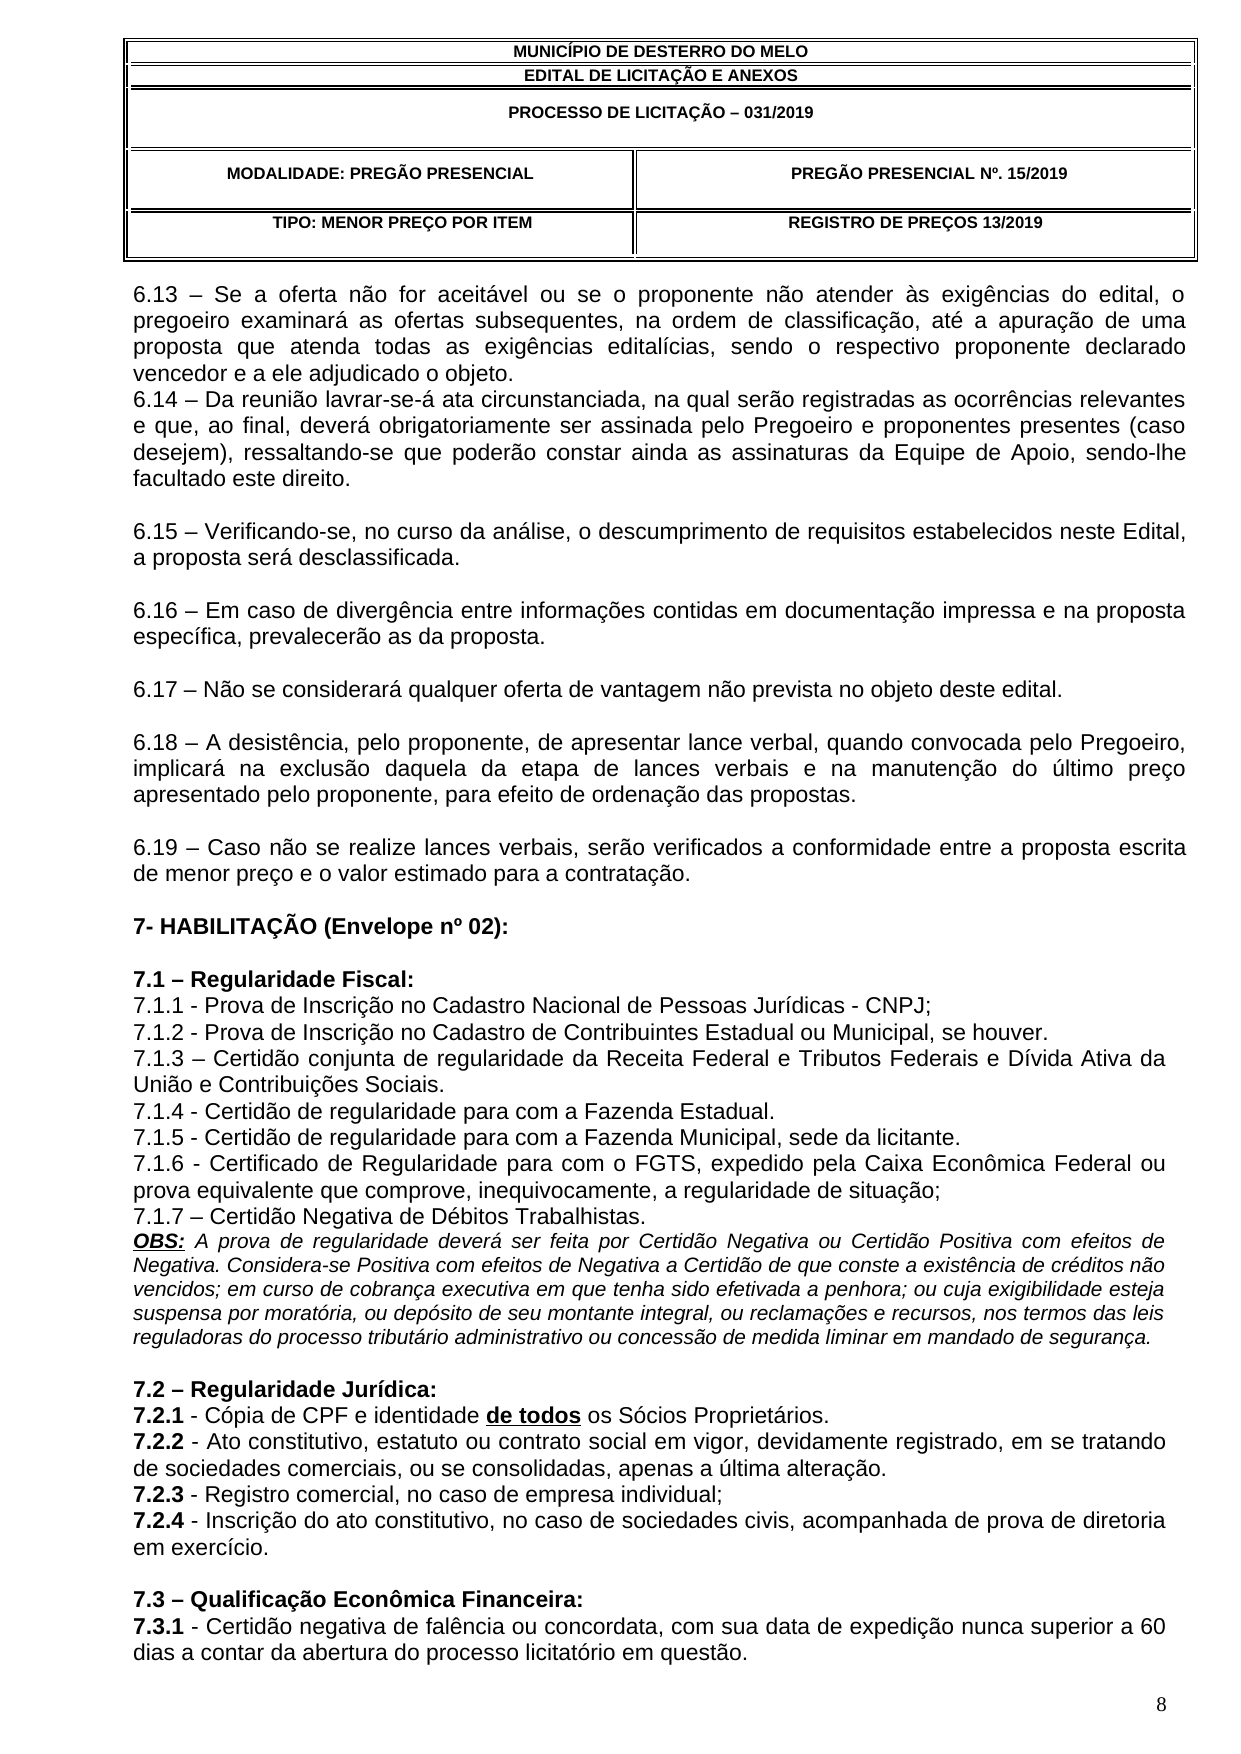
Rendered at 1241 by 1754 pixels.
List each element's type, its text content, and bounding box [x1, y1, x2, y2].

text 7.1.2 - Prova de Inscrição no Cadastro de Contribuintes Estadual ou Municipal, se houver. [133, 1018, 1167, 1045]
text 7.1 – Regularidade Fiscal: [133, 966, 1167, 992]
text 7.2.2 - Ato constitutivo, estatuto ou contrato social em vigor, devidamente registrado, em se tratando de sociedades comerciais, ou se consolidadas, apenas a última alteração. [133, 1428, 1167, 1481]
text 7.1.3 – Certidão conjunta de regularidade da Receita Federal e Tributos Federais e Dívida Ativa da União e Contribuições Sociais. [133, 1045, 1167, 1098]
text 7- HABILITAÇÃO (Envelope nº 02): [133, 913, 1187, 939]
text 6.16 – Em caso de divergência entre informações contidas em documentação impressa e na proposta específica, prevalecerão as da proposta. [133, 597, 1187, 649]
text OBS: A prova de regularidade deverá ser feita por Certidão Negativa ou Certidão Positiva com efeitos de Negativa. Considera-se Positiva com efeitos de Negativa a Certidão de que conste a existência de créditos não vencidos; em curso de cobrança executiva em que tenha sido efetivada a penhora; ou cuja exigibilidade esteja suspensa por moratória, ou depósito de seu montante integral, ou reclamações e recursos, nos termos das leis reguladoras do processo tributário administrativo ou concessão de medida liminar em mandado de segurança. [133, 1229, 1167, 1349]
text 6.18 – A desistência, pelo proponente, de apresentar lance verbal, quando convocada pelo Pregoeiro, implicará na exclusão daquela da etapa de lances verbais e na manutenção do último preço apresentado pelo proponente, para efeito de ordenação das propostas. [133, 729, 1187, 808]
text 7.1.7 – Certidão Negativa de Débitos Trabalhistas. [133, 1203, 1167, 1229]
text 7.3 – Qualificação Econômica Financeira: [133, 1586, 1167, 1613]
text 6.19 – Caso não se realize lances verbais, serão verificados a conformidade entre a proposta escrita de menor preço e o valor estimado para a contratação. [133, 834, 1187, 887]
text 6.15 – Verificando-se, no curso da análise, o descumprimento de requisitos estabelecidos neste Edital, a proposta será desclassificada. [133, 518, 1187, 571]
text 7.1.1 - Prova de Inscrição no Cadastro Nacional de Pessoas Jurídicas - CNPJ; [133, 992, 1167, 1018]
text 6.13 – Se a oferta não for aceitável ou se o proponente não atender às exigências do edital, o pregoeiro examinará as ofertas subsequentes, na ordem de classificação, até a apuração de uma proposta que atenda todas as exigências editalícias, sendo o respectivo proponente declarado vencedor e a ele adjudicado o objeto. [133, 281, 1187, 386]
text 7.1.4 - Certidão de regularidade para com a Fazenda Estadual. [133, 1098, 1167, 1124]
text 6.17 – Não se considerará qualquer oferta de vantagem não prevista no objeto deste edital. [133, 676, 1187, 702]
text 7.1.5 - Certidão de regularidade para com a Fazenda Municipal, sede da licitante. [133, 1124, 1167, 1150]
text 7.3.1 - Certidão negativa de falência ou concordata, com sua data de expedição nunca superior a 60 dias a contar da abertura do processo licitatório em questão. [133, 1613, 1167, 1665]
text 7.2.4 - Inscrição do ato constitutivo, no caso de sociedades civis, acompanhada de prova de diretoria em exercício. [133, 1507, 1167, 1560]
text 6.14 – Da reunião lavrar-se-á ata circunstanciada, na qual serão registradas as ocorrências relevantes e que, ao final, deverá obrigatoriamente ser assinada pelo Pregoeiro e proponentes presentes (caso desejem), ressaltando-se que poderão constar ainda as assinaturas da Equipe de Apoio, sendo-lhe facultado este direito. [133, 386, 1187, 491]
text 7.1.6 - Certificado de Regularidade para com o FGTS, expedido pela Caixa Econômica Federal ou prova equivalente que comprove, inequivocamente, a regularidade de situação; [133, 1150, 1167, 1203]
text 7.2 – Regularidade Jurídica: [133, 1376, 1167, 1402]
text 7.2.1 - Cópia de CPF e identidade de todos os Sócios Proprietários. [133, 1402, 1167, 1428]
text 7.2.3 - Registro comercial, no caso de empresa individual; [133, 1481, 1167, 1507]
